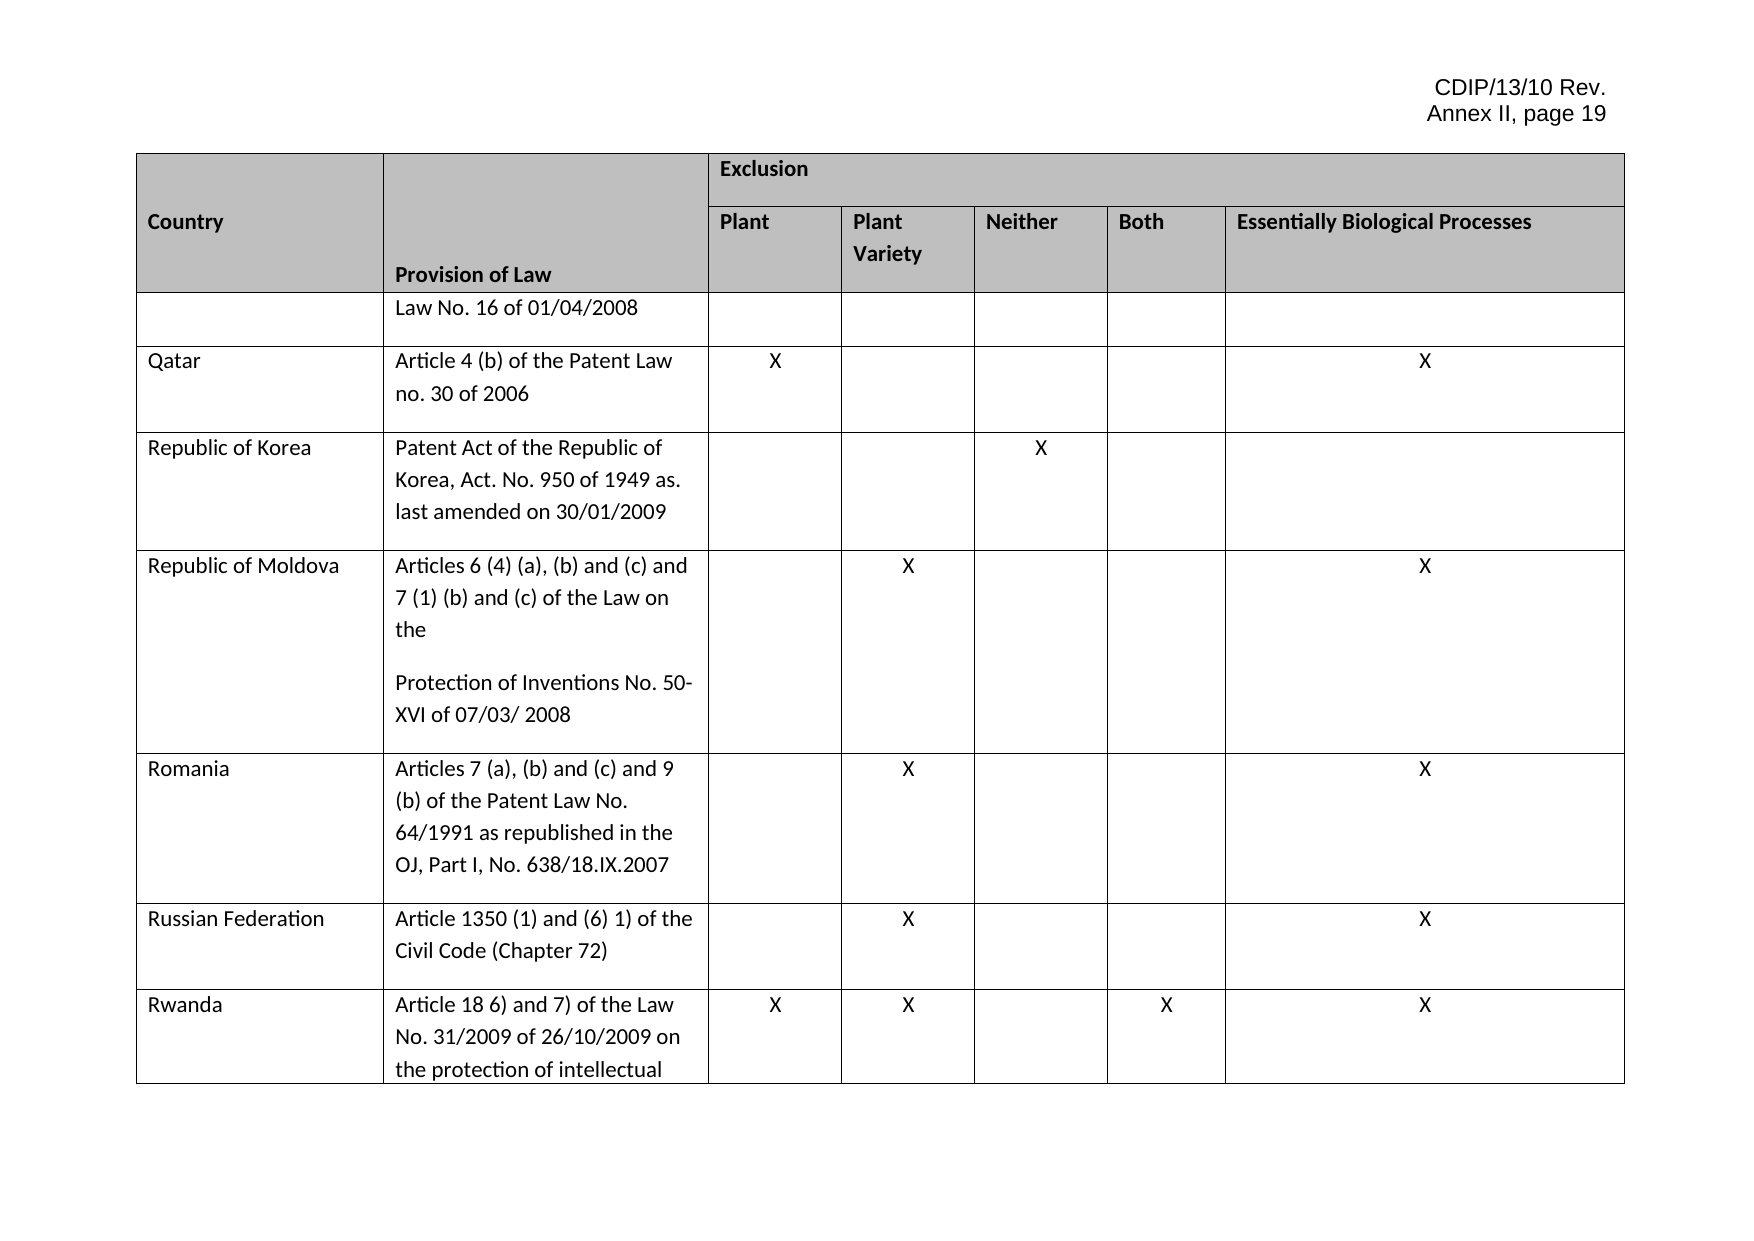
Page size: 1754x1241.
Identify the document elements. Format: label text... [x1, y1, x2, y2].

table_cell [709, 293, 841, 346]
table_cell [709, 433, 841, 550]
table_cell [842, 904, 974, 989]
table_header Country [137, 154, 383, 292]
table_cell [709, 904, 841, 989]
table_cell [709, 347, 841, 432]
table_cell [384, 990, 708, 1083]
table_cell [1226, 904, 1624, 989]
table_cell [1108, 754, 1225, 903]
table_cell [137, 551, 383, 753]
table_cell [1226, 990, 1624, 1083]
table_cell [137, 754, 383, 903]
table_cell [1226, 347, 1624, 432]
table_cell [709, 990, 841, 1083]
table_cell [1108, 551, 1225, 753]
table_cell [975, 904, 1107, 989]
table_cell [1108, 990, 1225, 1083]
table_header Provision of Law [384, 154, 708, 292]
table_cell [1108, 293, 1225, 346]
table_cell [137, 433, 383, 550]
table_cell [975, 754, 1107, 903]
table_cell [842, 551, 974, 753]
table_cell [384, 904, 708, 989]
table_cell Plant Variety [842, 207, 974, 292]
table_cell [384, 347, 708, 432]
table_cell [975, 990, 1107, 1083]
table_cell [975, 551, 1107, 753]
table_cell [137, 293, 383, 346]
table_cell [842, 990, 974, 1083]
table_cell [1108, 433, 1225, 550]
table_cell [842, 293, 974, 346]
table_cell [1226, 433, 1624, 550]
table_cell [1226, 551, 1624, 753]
table_cell Plant [709, 207, 841, 292]
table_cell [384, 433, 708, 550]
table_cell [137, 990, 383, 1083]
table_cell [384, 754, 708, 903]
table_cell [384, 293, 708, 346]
table_cell Neither [975, 207, 1107, 292]
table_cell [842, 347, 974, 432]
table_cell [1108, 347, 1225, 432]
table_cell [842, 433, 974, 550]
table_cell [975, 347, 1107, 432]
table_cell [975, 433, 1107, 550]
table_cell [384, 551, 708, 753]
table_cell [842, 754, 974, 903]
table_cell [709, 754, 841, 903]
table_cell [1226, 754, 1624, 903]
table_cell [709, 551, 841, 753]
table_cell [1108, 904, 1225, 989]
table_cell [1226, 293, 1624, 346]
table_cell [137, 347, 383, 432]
table_cell Both [1108, 207, 1225, 292]
table_header Exclusion [709, 154, 1624, 206]
table_cell Essentially Biological Processes [1226, 207, 1624, 292]
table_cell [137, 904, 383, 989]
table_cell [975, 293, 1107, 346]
